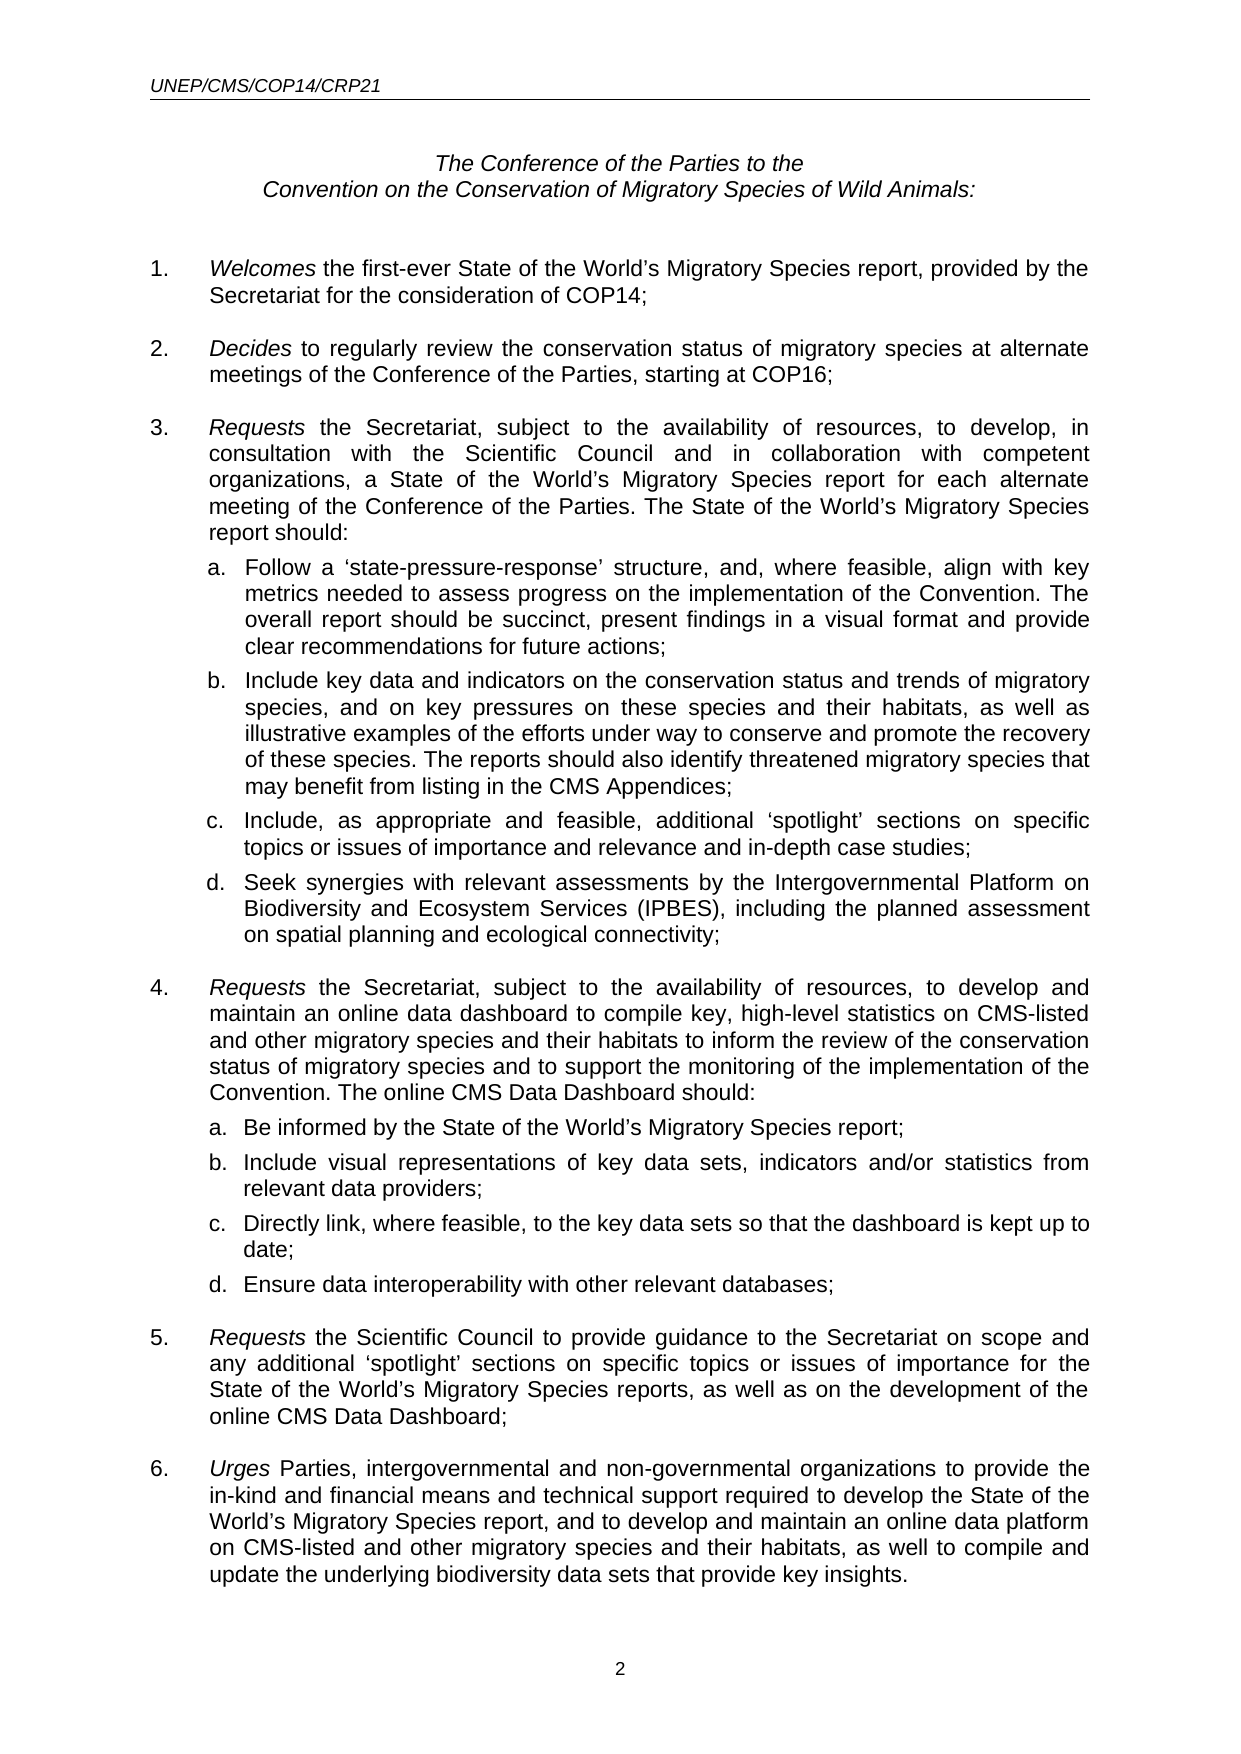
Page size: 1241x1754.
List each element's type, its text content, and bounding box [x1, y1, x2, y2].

list Requests the Secretariat, subject to the availability of resources, to develop, in consultation with the Scientific Council and in collaboration with competent organizations, a State of the World’s Migratory Species report for each alternate meeting of the Conference of the Parties. The State of the World’s Migratory Species report should: [150, 413, 1090, 545]
list Decides to regularly review the conservation status of migratory species at alternate meetings of the Conference of the Parties, starting at COP16; [150, 334, 1090, 387]
list Seek synergies with relevant assessments by the Intergovernmental Platform on Biodiversity and Ecosystem Services (IPBES), including the planned assessment on spatial planning and ecological connectivity; [206, 868, 1090, 948]
list Include key data and indicators on the conservation status and trends of migratory species, and on key pressures on these species and their habitats, as well as illustrative examples of the efforts under way to conserve and promote the recovery of these species. The reports should also identify threatened migratory species that may benefit from listing in the CMS Appendices; [207, 667, 1090, 799]
list Include, as appropriate and feasible, additional ‘spotlight’ sections on specific topics or issues of importance and relevance and in-depth case studies; [206, 807, 1090, 860]
list Include visual representations of key data sets, indicators and/or statistics from relevant data providers; [208, 1149, 1090, 1201]
text Convention on the Conservation of Migratory Species of Wild Animals: [150, 176, 1090, 203]
list Directly link, where feasible, to the key data sets so that the dashboard is kept up to date; [208, 1210, 1090, 1262]
list Urges Parties, intergovernmental and non-governmental organizations to provide the in-kind and financial means and technical support required to develop the State of the World’s Migratory Species report, and to develop and maintain an online data platform on CMS-listed and other migratory species and their habitats, as well to compile and update the underlying biodiversity data sets that provide key insights. [150, 1455, 1090, 1587]
list Requests the Scientific Council to provide guidance to the Secretariat on scope and any additional ‘spotlight’ sections on specific topics or issues of importance for the State of the World’s Migratory Species reports, as well as on the development of the online CMS Data Dashboard; [150, 1323, 1090, 1429]
list Ensure data interoperability with other relevant databases; [208, 1271, 1090, 1297]
list Welcomes the first-ever State of the World’s Migratory Species report, provided by the Secretariat for the consideration of COP14; [150, 255, 1090, 308]
text The Conference of the Parties to the [150, 150, 1090, 176]
list Requests the Secretariat, subject to the availability of resources, to develop and maintain an online data dashboard to compile key, high-level statistics on CMS-listed and other migratory species and their habitats to inform the review of the conservation status of migratory species and to support the monitoring of the implementation of the Convention. The online CMS Data Dashboard should: [150, 974, 1090, 1106]
list Be informed by the State of the World’s Migratory Species report; [208, 1114, 1090, 1140]
list Follow a ‘state-pressure-response’ structure, and, where feasible, align with key metrics needed to assess progress on the implementation of the Convention. The overall report should be succinct, present findings in a visual format and provide clear recommendations for future actions; [207, 554, 1090, 659]
